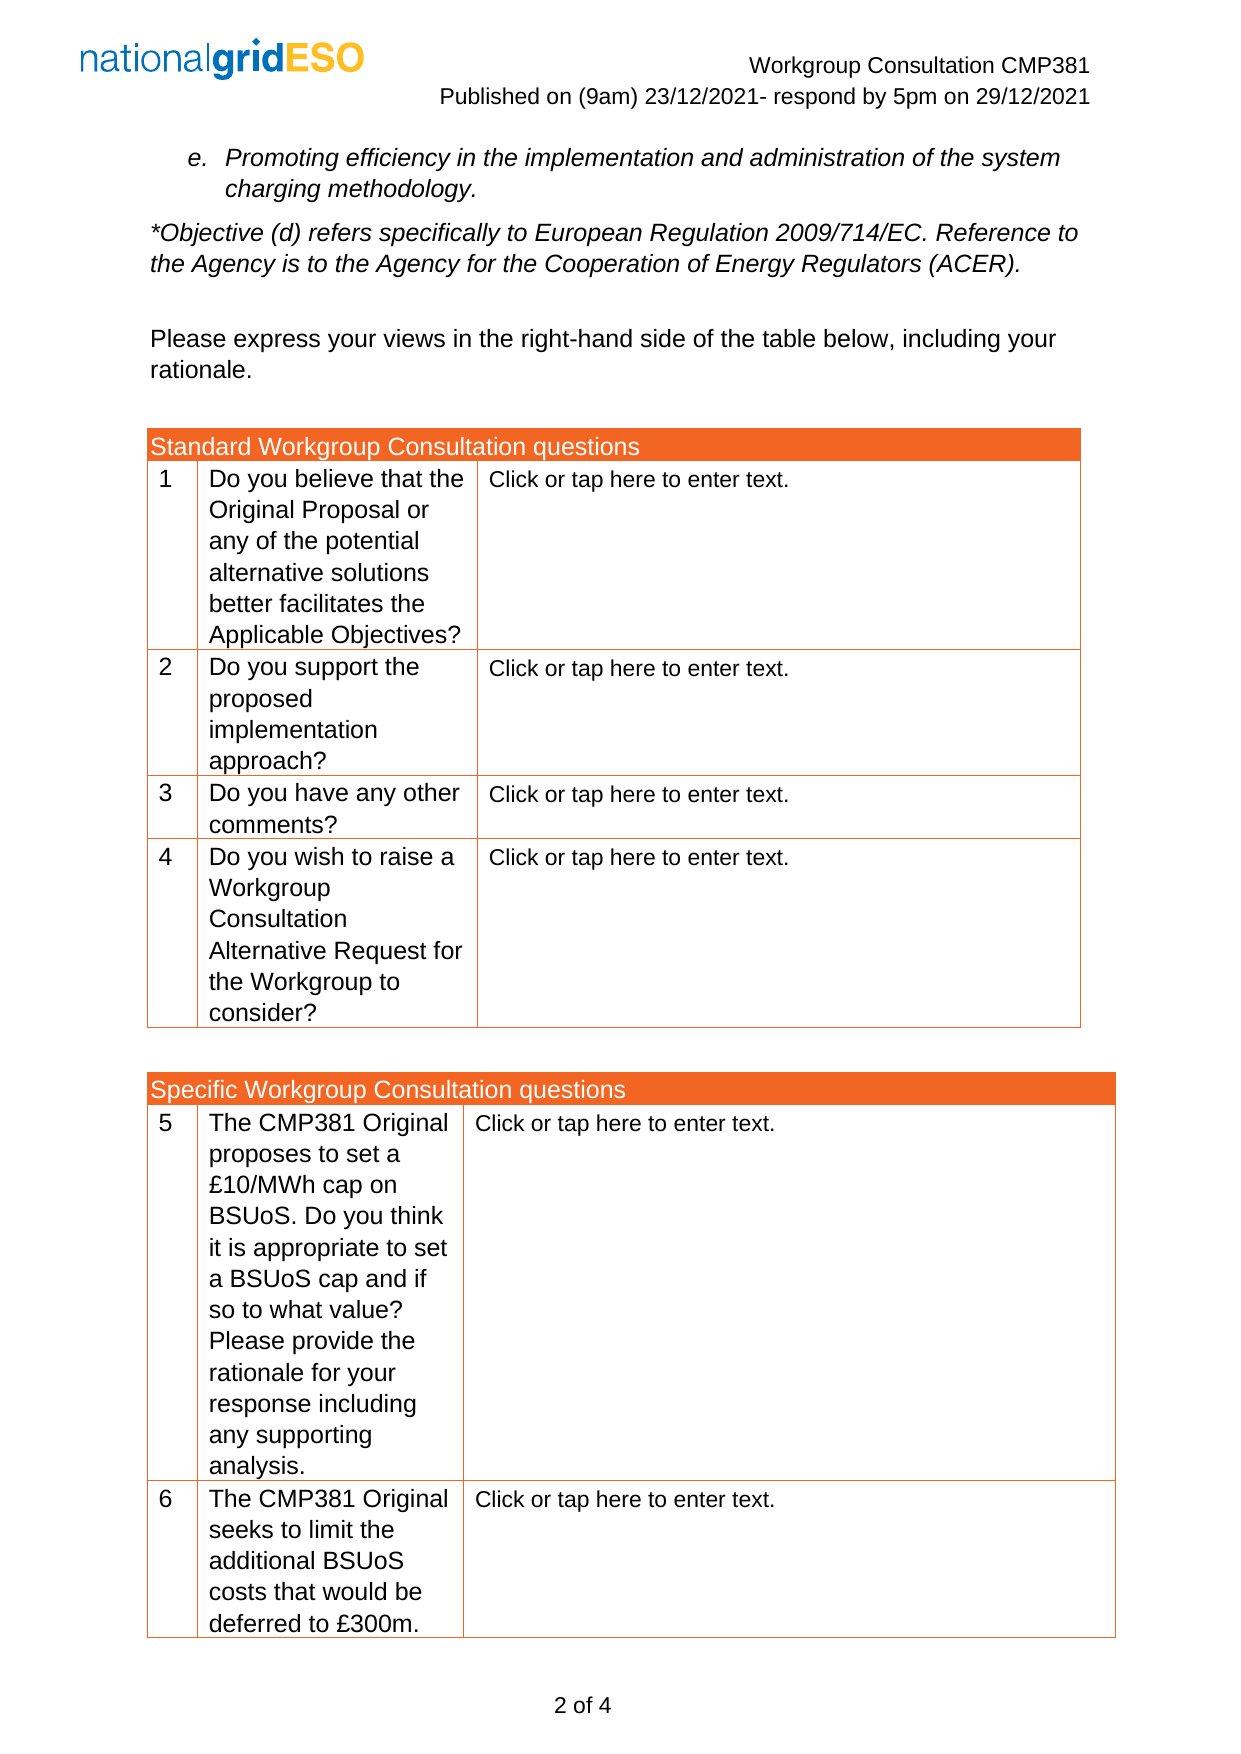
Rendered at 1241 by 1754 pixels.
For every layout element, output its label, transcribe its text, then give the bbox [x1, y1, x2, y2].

table_cell Do you wish to raise a Workgroup Consultation Alternative Request for the Workgroup to consider? [198, 839, 477, 1027]
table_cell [198, 1481, 463, 1637]
table_cell 3 [148, 776, 197, 838]
table_cell Do you have any other comments? [198, 776, 477, 838]
table_cell 2 [148, 650, 197, 775]
text Please express your views in the right-hand side of the table below, including your rationale. [150, 322, 1090, 384]
table_cell The CMP381 Original proposes to set a £10/MWh cap on BSUoS. Do you think it is appropriate to set a BSUoS cap and if so to what value? Please provide the rationale for your response including any supporting analysis. [198, 1105, 463, 1480]
table_header Standard Workgroup Consultation questions [148, 429, 1080, 460]
table_cell 6 [148, 1481, 197, 1637]
list Promoting efficiency in the implementation and administration of the system charging methodology. [187, 140, 1090, 203]
table_cell 4 [148, 839, 197, 1027]
table_header Specific Workgroup Consultation questions [148, 1073, 1115, 1104]
table_cell 5 [148, 1105, 197, 1480]
text *Objective (d) refers specifically to European Regulation 2009/714/EC. Reference to the Agency is to the Agency for the Cooperation of Energy Regulators (ACER). [150, 215, 1090, 278]
table_cell Do you believe that the Original Proposal or any of the potential alternative solutions better facilitates the Applicable Objectives? [198, 461, 477, 649]
table_cell Do you support the proposed implementation approach? [198, 650, 477, 775]
table_cell 1 [148, 461, 197, 649]
